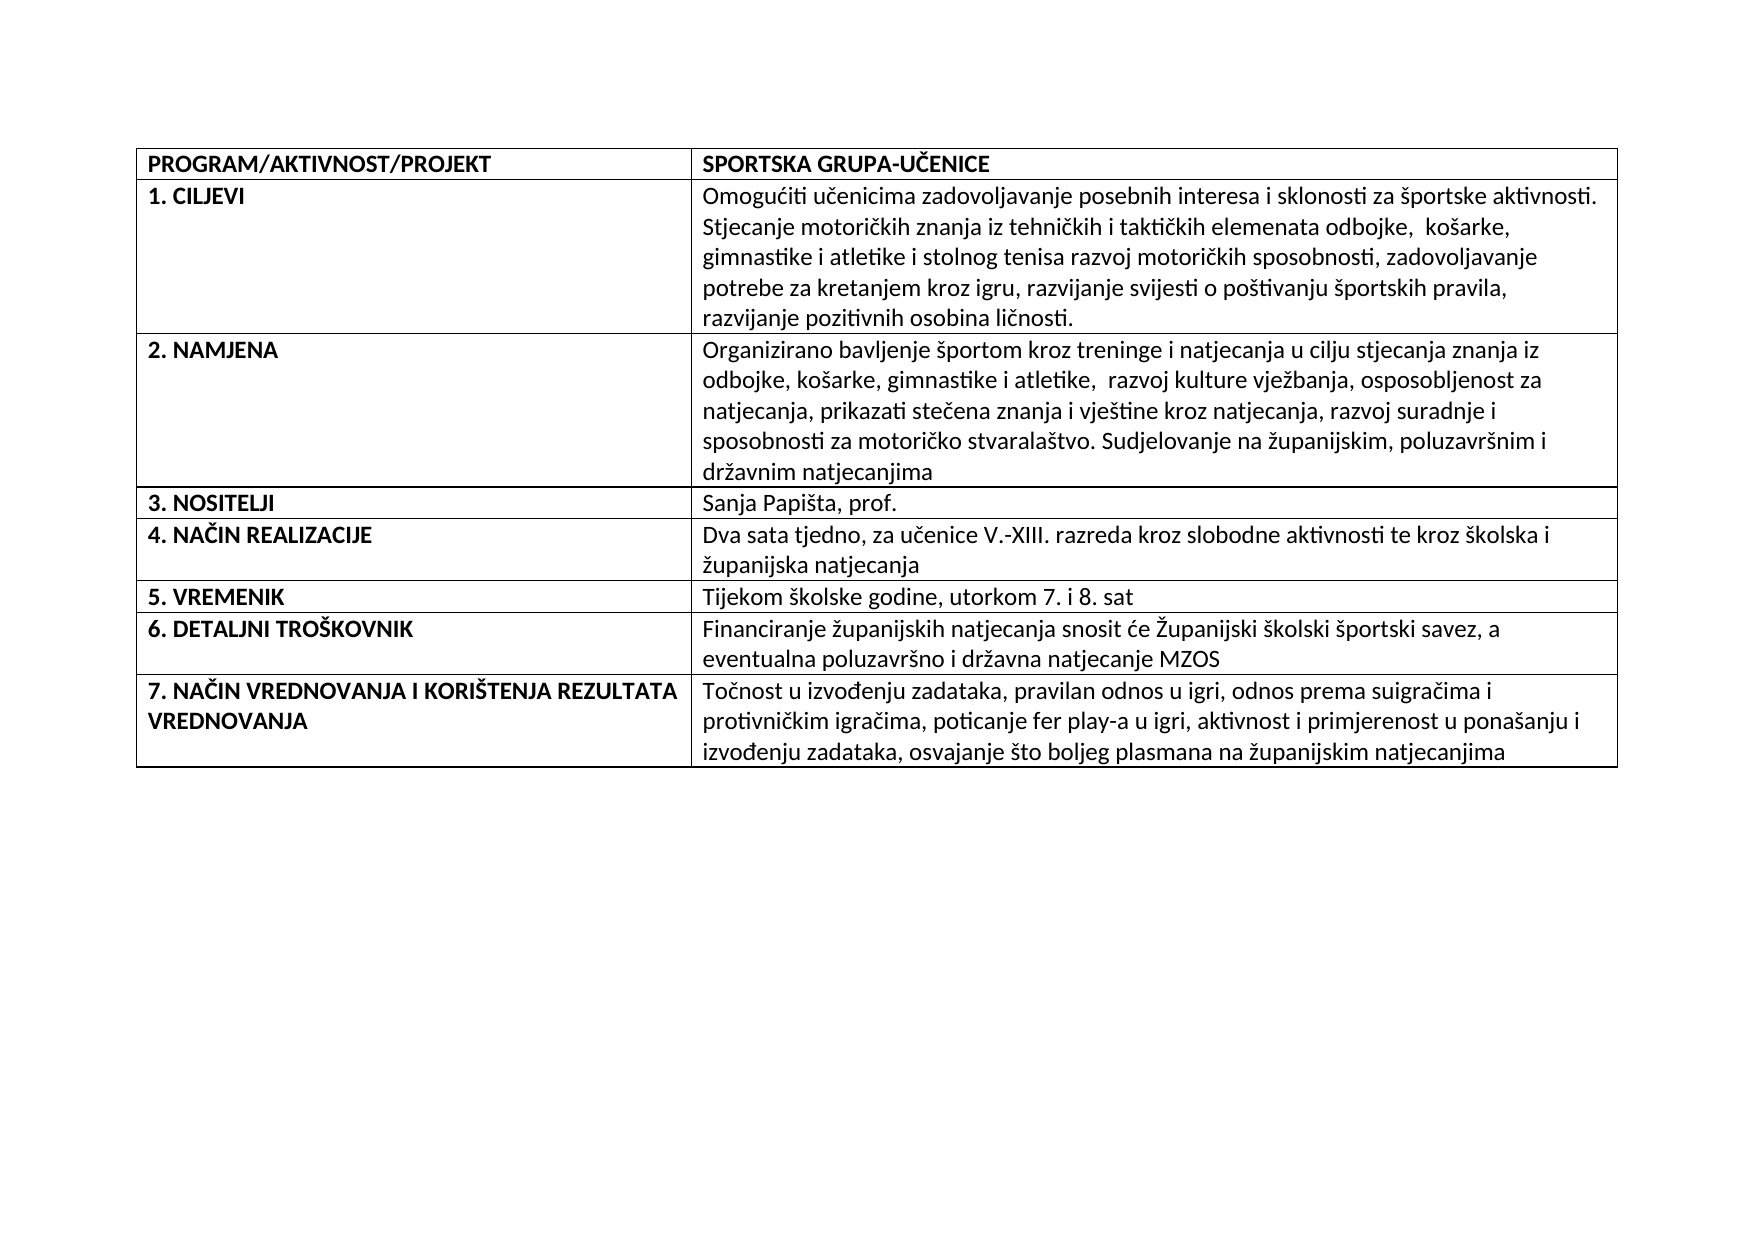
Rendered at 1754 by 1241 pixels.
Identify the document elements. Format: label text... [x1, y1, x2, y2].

table_cell 3. NOSITELJI [137, 488, 691, 518]
table_cell Sanja Papišta, prof. [692, 488, 1617, 518]
table_cell Tijekom školske godine, utorkom 7. i 8. sat [692, 581, 1617, 612]
table_cell 4. NAČIN REALIZACIJE [137, 519, 691, 580]
table_cell 5. VREMENIK [137, 581, 691, 612]
table_cell 2. NAMJENA [137, 334, 691, 486]
table_header SPORTSKA GRUPA-UČENICE [692, 149, 1617, 179]
table_cell Dva sata tjedno, za učenice V.-XIII. razreda kroz slobodne aktivnosti te kroz školska i županijska natjecanja [692, 519, 1617, 580]
table_cell Omogućiti učenicima zadovoljavanje posebnih interesa i sklonosti za športske aktivnosti. Stjecanje motoričkih znanja iz tehničkih i taktičkih elemenata odbojke, košarke, gimnastike i atletike i stolnog tenisa razvoj motoričkih sposobnosti, zadovoljavanje potrebe za kretanjem kroz igru, razvijanje svijesti o poštivanju športskih pravila, razvijanje pozitivnih osobina ličnosti. [692, 180, 1617, 333]
table_cell Organizirano bavljenje športom kroz treninge i natjecanja u cilju stjecanja znanja iz odbojke, košarke, gimnastike i atletike, razvoj kulture vježbanja, osposobljenost za natjecanja, prikazati stečena znanja i vještine kroz natjecanja, razvoj suradnje i sposobnosti za motoričko stvaralaštvo. Sudjelovanje na županijskim, poluzavršnim i državnim natjecanjima [692, 334, 1617, 486]
table_cell Financiranje županijskih natjecanja snosit će Županijski školski športski savez, a eventualna poluzavršno i državna natjecanje MZOS [692, 613, 1617, 674]
table_cell 1. CILJEVI [137, 180, 691, 333]
table_cell 6. DETALJNI TROŠKOVNIK [137, 613, 691, 674]
table_cell 7. NAČIN VREDNOVANJA I KORIŠTENJA REZULTATA VREDNOVANJA [137, 675, 691, 766]
table_header PROGRAM/AKTIVNOST/PROJEKT [137, 149, 691, 179]
table_cell Točnost u izvođenju zadataka, pravilan odnos u igri, odnos prema suigračima i protivničkim igračima, poticanje fer play-a u igri, aktivnost i primjerenost u ponašanju i izvođenju zadataka, osvajanje što boljeg plasmana na županijskim natjecanjima [692, 675, 1617, 766]
